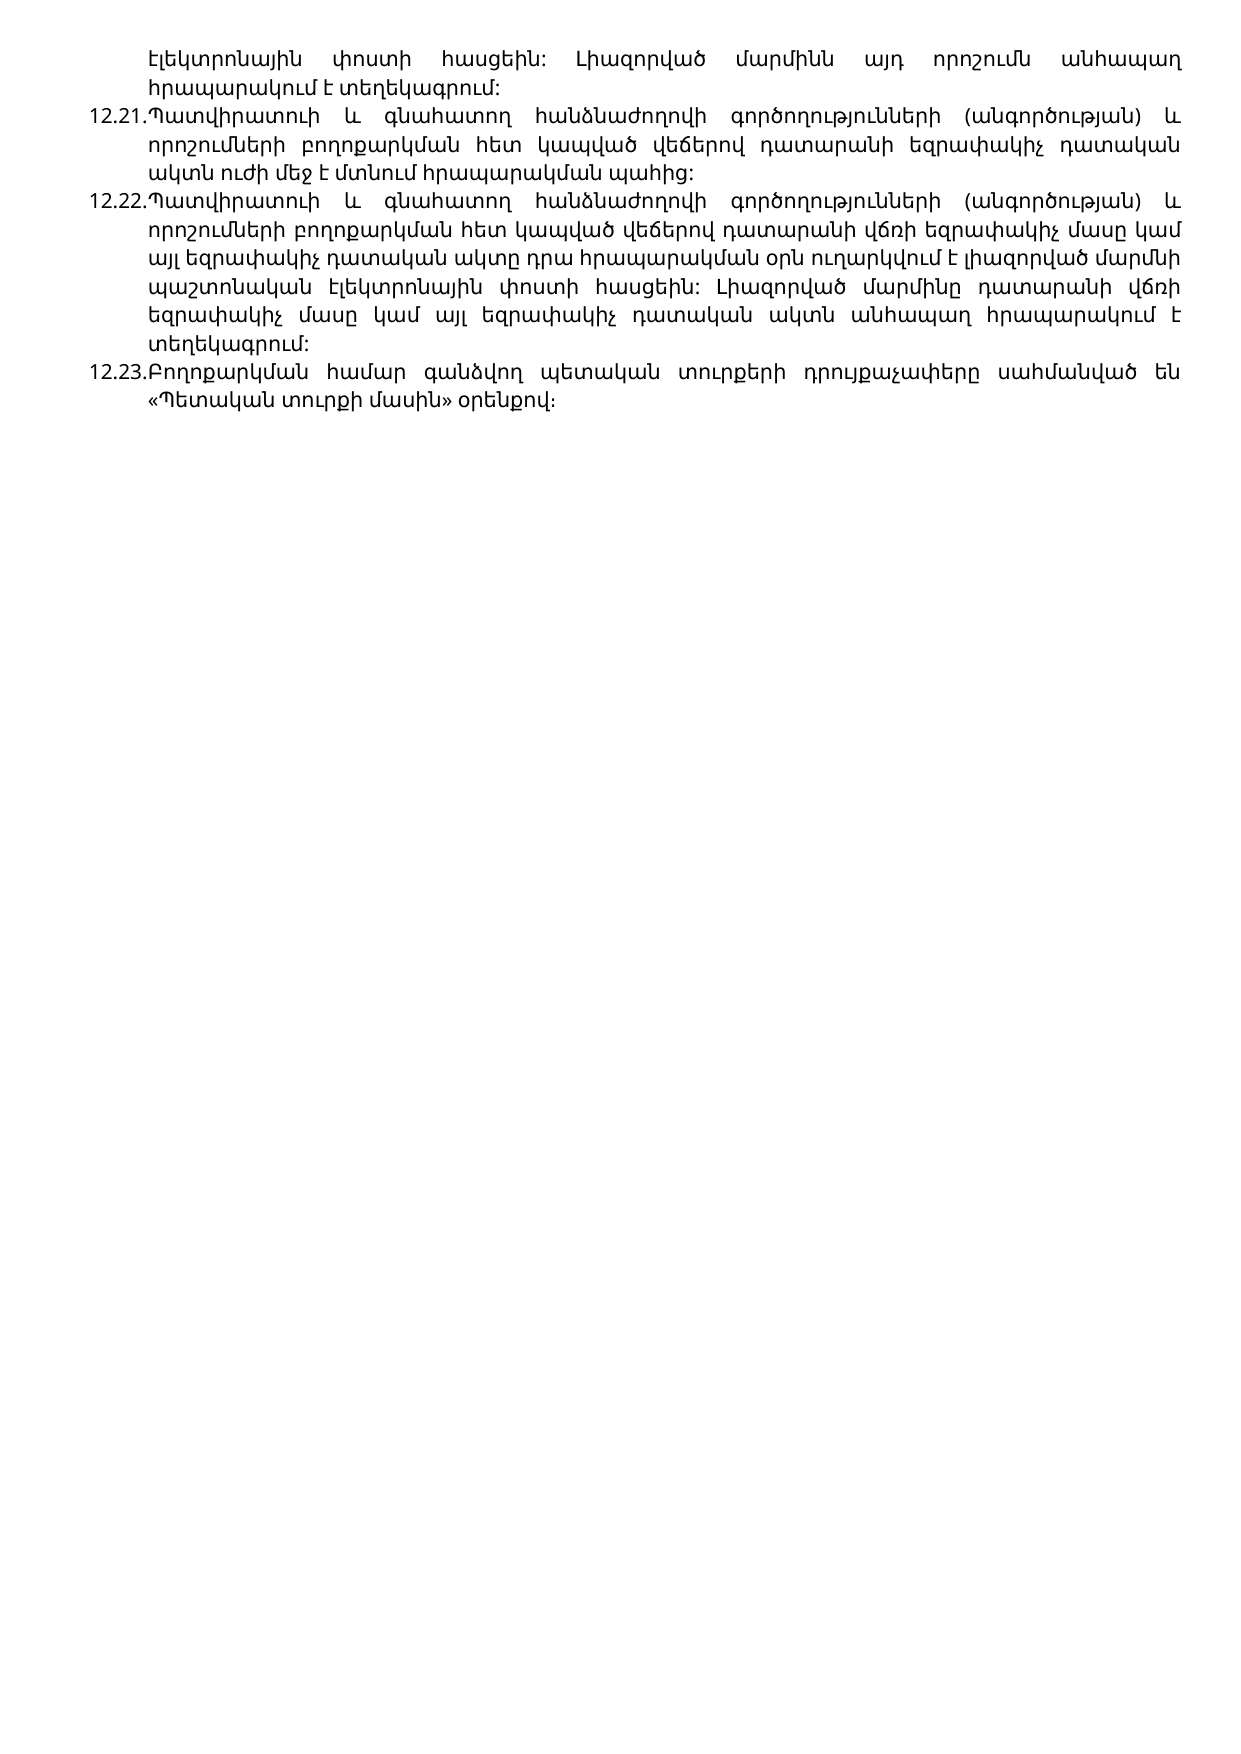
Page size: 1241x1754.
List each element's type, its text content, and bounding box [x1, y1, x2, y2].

list Պատվիրատուի և գնահատող հանձնաժողովի գործողությունների (անգործության) և որոշումների բողոքարկման հետ կապված վեճերով դատարանի վճռի եզրափակիչ մասը կամ այլ եզրափակիչ դատական ակտը դրա հրապարակման օրն ուղարկվում է լիազորված մարմնի պաշտոնական էլեկտրոնային փոստի հասցեին: Լիազորված մարմինը դատարանի վճռի եզրափակիչ մասը կամ այլ եզրափակիչ դատական ակտն անհապաղ հրապարակում է տեղեկագրում: [89, 187, 1181, 357]
list Պատվիրատուի և գնահատող հանձնաժողովի գործողությունների (անգործության) և որոշումների բողոքարկման հետ կապված վեճերով դատարանի եզրափակիչ դատական ակտն ուժի մեջ է մտնում հրապարակման պահից: [89, 101, 1181, 187]
list Բողոքարկման համար գանձվող պետական տուրքերի դրույքաչափերը սահմանված են «Պետական տուրքի մասին» օրենքով։ [89, 357, 1181, 414]
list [89, 44, 1181, 101]
